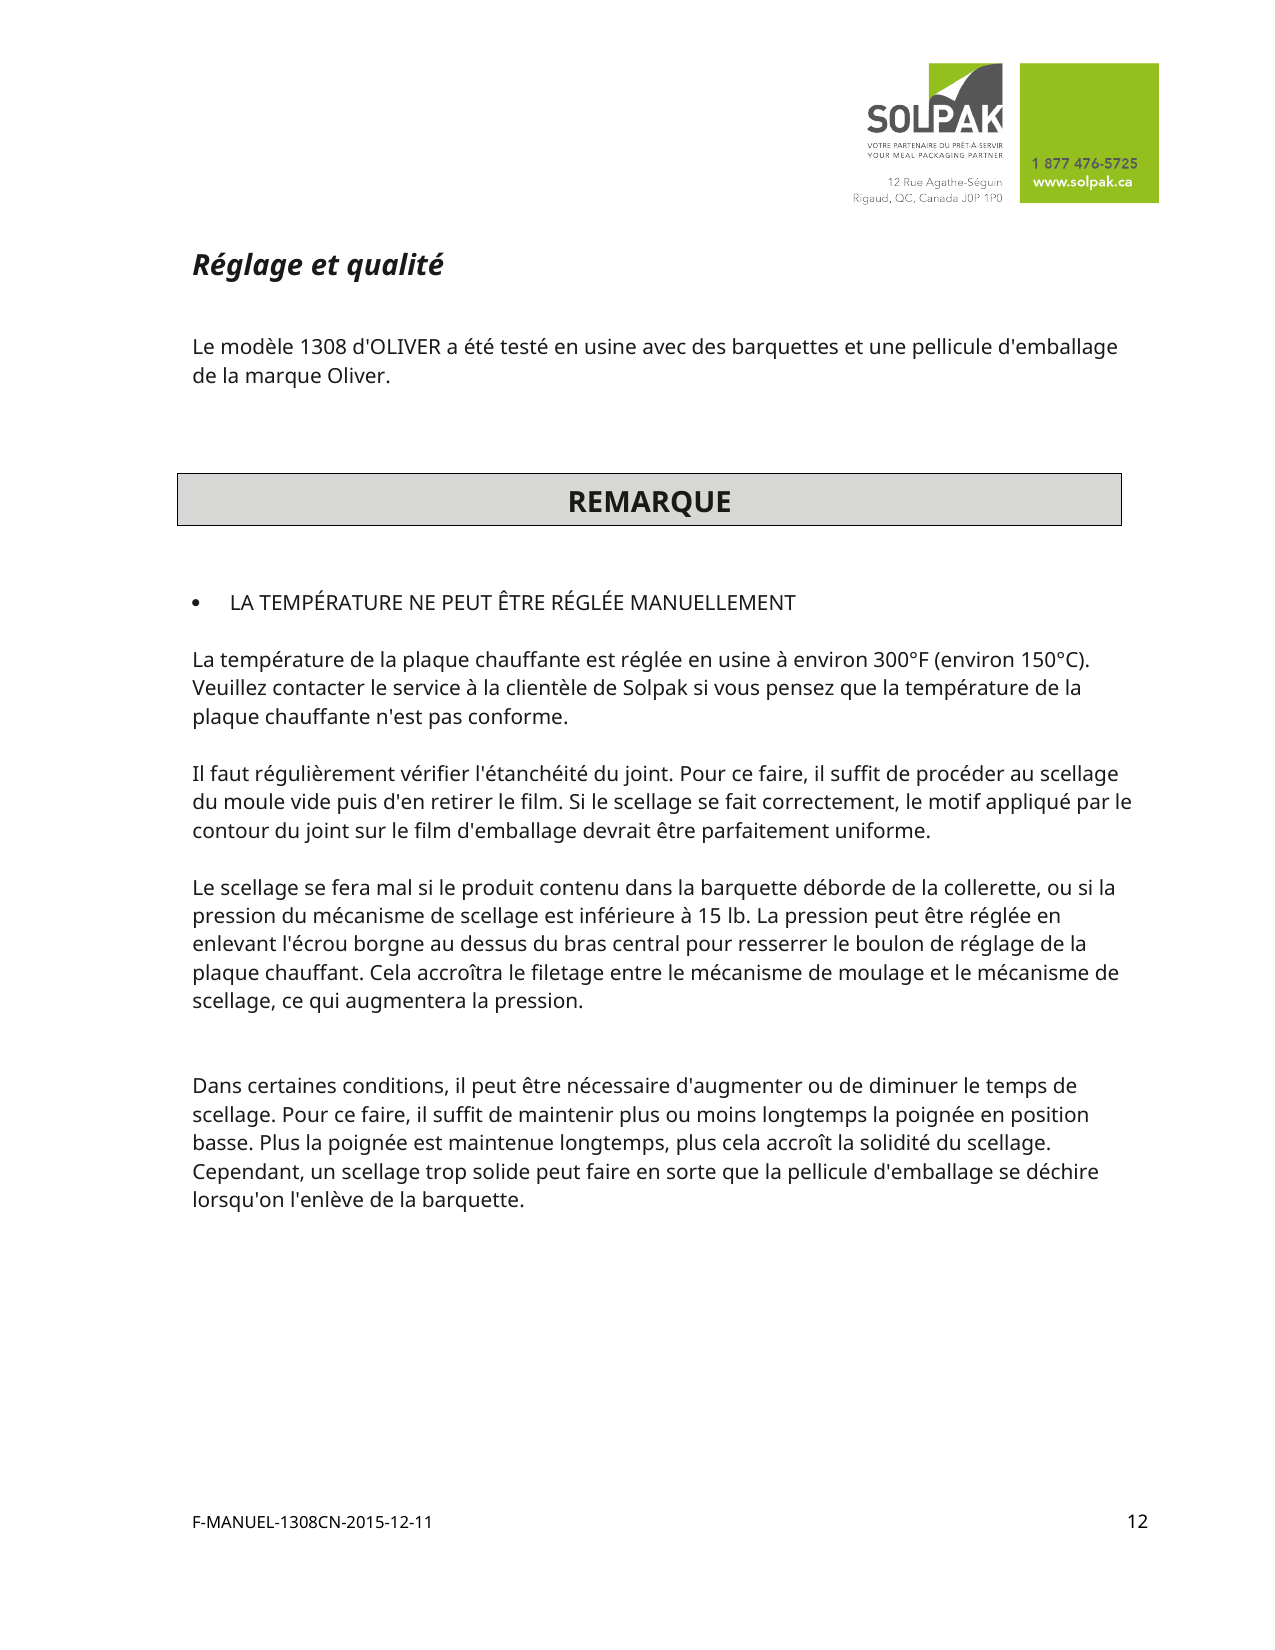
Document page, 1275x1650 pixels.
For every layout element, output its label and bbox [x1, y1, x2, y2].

picture [849, 46, 1159, 224]
